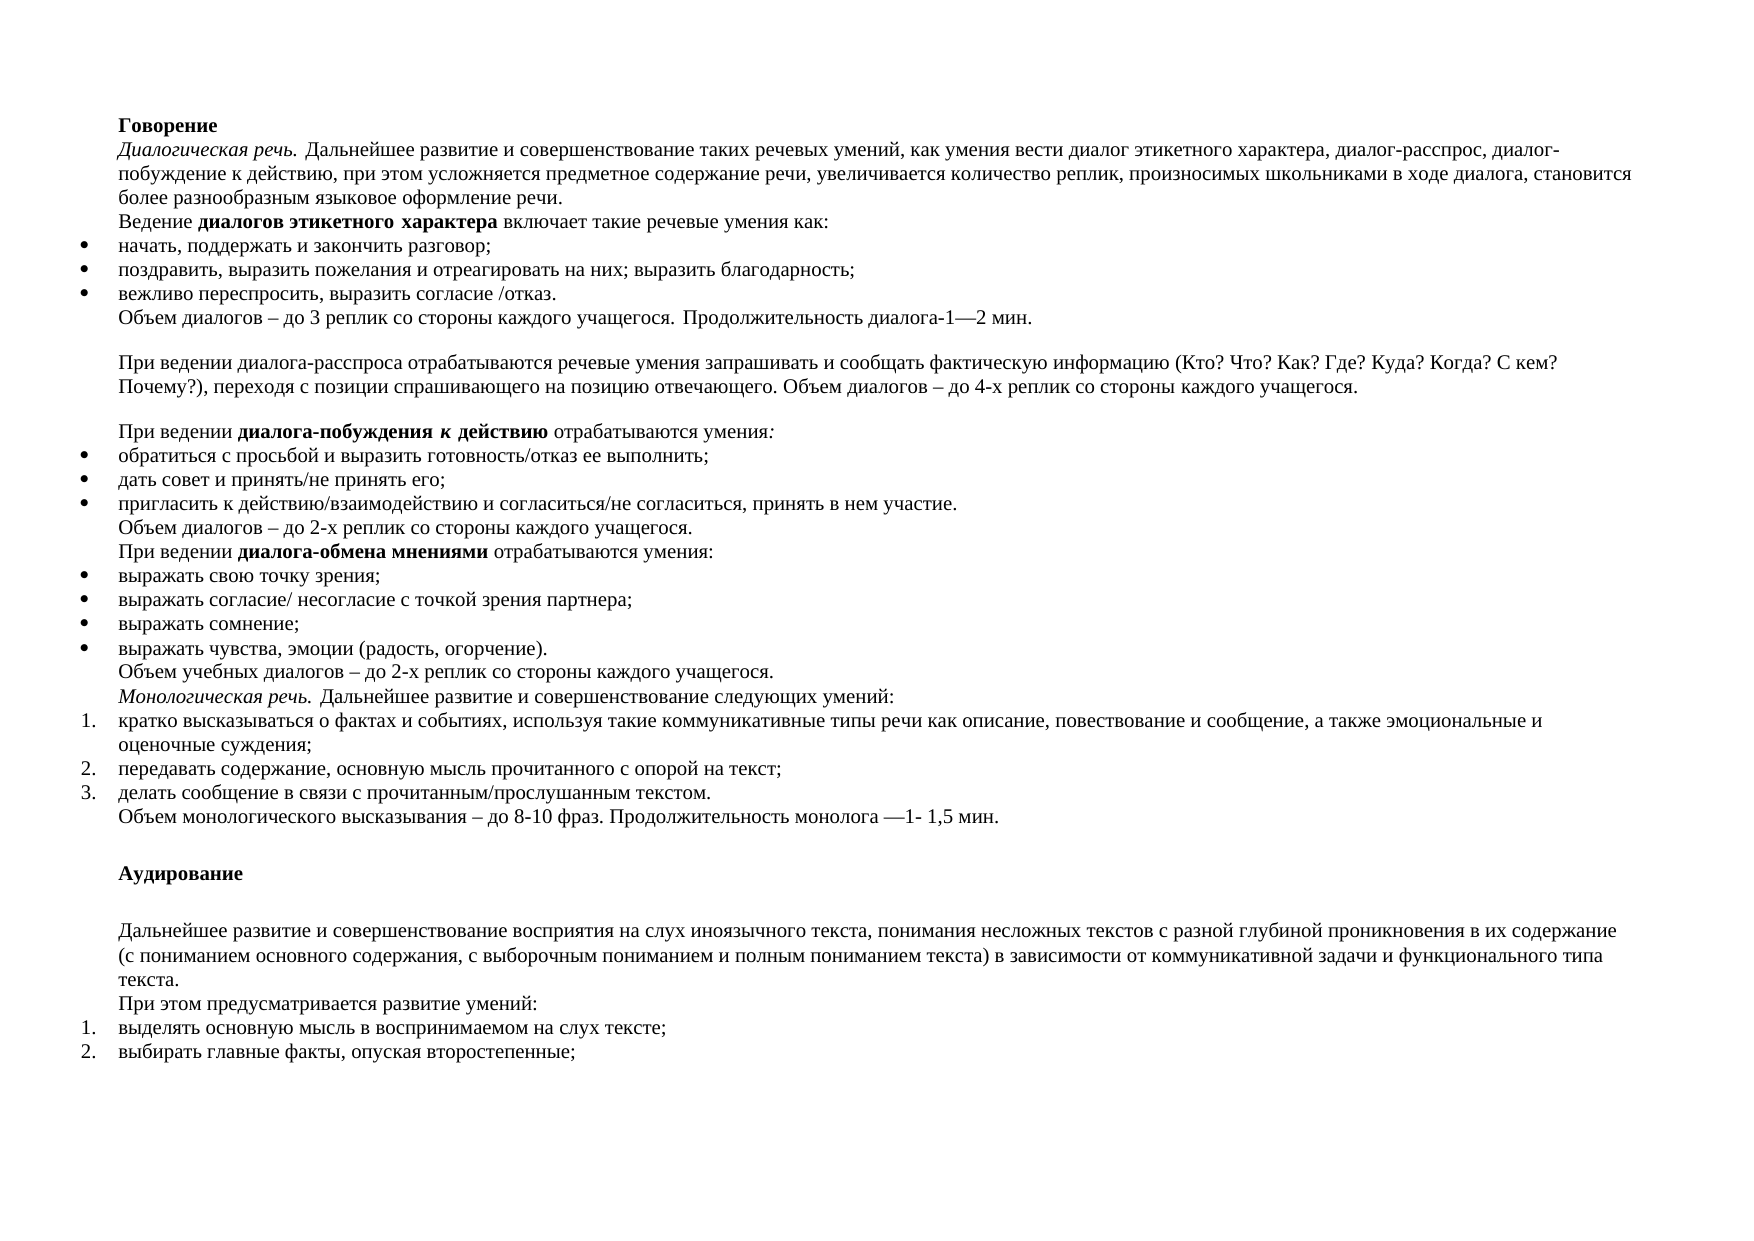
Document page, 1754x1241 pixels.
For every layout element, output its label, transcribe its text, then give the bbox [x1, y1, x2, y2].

text Объем учебных диалогов – до 2-х реплик со стороны каждого учащегося. [118, 659, 1636, 683]
text Дальнейшее развитие и совершенствование восприятия на слух иноязычного текста, понимания несложных текстов с разной глубиной проникновения в их содержание (с пониманием основного содержания, с выборочным пониманием и полным пониманием текста) в зависимости от коммуникативной задачи и функционального типа текста. [118, 918, 1636, 991]
list выражать свою точку зрения; [81, 563, 1636, 587]
text Объем монологического высказывания – до 8-10 фраз. Продолжительность монолога —1- 1,5 мин. [118, 804, 1636, 828]
list вежливо переспросить, выразить согласие /отказ. [81, 281, 1636, 305]
list выбирать главные факты, опуская второстепенные; [81, 1039, 1636, 1063]
list дать совет и принять/не принять его; [81, 467, 1636, 491]
text Объем диалогов – до 2-х реплик со стороны каждого учащегося. [118, 515, 1636, 539]
list обратиться с просьбой и выразить готовность/отказ ее выполнить; [81, 443, 1636, 467]
text Диалогическая речь. Дальнейшее развитие и совершенствование таких речевых умений, как умения вести диалог этикетного характера, диалог-расспрос, диалог-побуждение к действию, при этом усложняется предметное содержание речи, увеличивается количество реплик, произносимых школьниками в ходе диалога, становится более разнообразным языковое оформление речи. [118, 137, 1636, 209]
list выражать согласие/ несогласие с точкой зрения партнера; [81, 587, 1636, 611]
list пригласить к действию/взаимодействию и согласиться/не согласиться, принять в нем участие. [81, 491, 1636, 515]
text Ведение диалогов этикетного характера включает такие речевые умения как: [118, 209, 1636, 233]
list выражать сомнение; [81, 611, 1636, 635]
list выражать чувства, эмоции (радость, огорчение). [81, 635, 1636, 659]
list начать, поддержать и закончить разговор; [81, 233, 1636, 257]
text Говорение [118, 113, 1636, 137]
list поздравить, выразить пожелания и отреагировать на них; выразить благодарность; [81, 257, 1636, 281]
text Объем диалогов – до 3 реплик со стороны каждого учащегося. Продолжительность диалога-1—2 мин. [118, 305, 1636, 329]
text При этом предусматривается развитие умений: [118, 991, 1636, 1015]
list выделять основную мысль в воспринимаемом на слух тексте; [81, 1015, 1636, 1039]
text При ведении диалога-побуждения к действию отрабатываются умения: [118, 419, 1636, 443]
list кратко высказываться о фактах и событиях, используя такие коммуникативные типы речи как описание, повествование и сообщение, а также эмоциональные и оценочные суждения; [81, 708, 1636, 756]
list передавать содержание, основную мысль прочитанного с опорой на текст; [81, 756, 1636, 780]
text При ведении диалога-расспроса отрабатываются речевые умения запрашивать и сообщать фактическую информацию (Кто? Что? Как? Где? Куда? Когда? С кем? Почему?), переходя с позиции спрашивающего на позицию отвечающего. Объем диалогов – до 4-х реплик со стороны каждого учащегося. [118, 350, 1636, 398]
text Аудирование [118, 861, 1636, 885]
text Монологическая речь. Дальнейшее развитие и совершенствование следующих умений: [118, 683, 1636, 708]
text При ведении диалога-обмена мнениями отрабатываются умения: [118, 539, 1636, 563]
list делать сообщение в связи с прочитанным/прослушанным текстом. [81, 780, 1636, 804]
